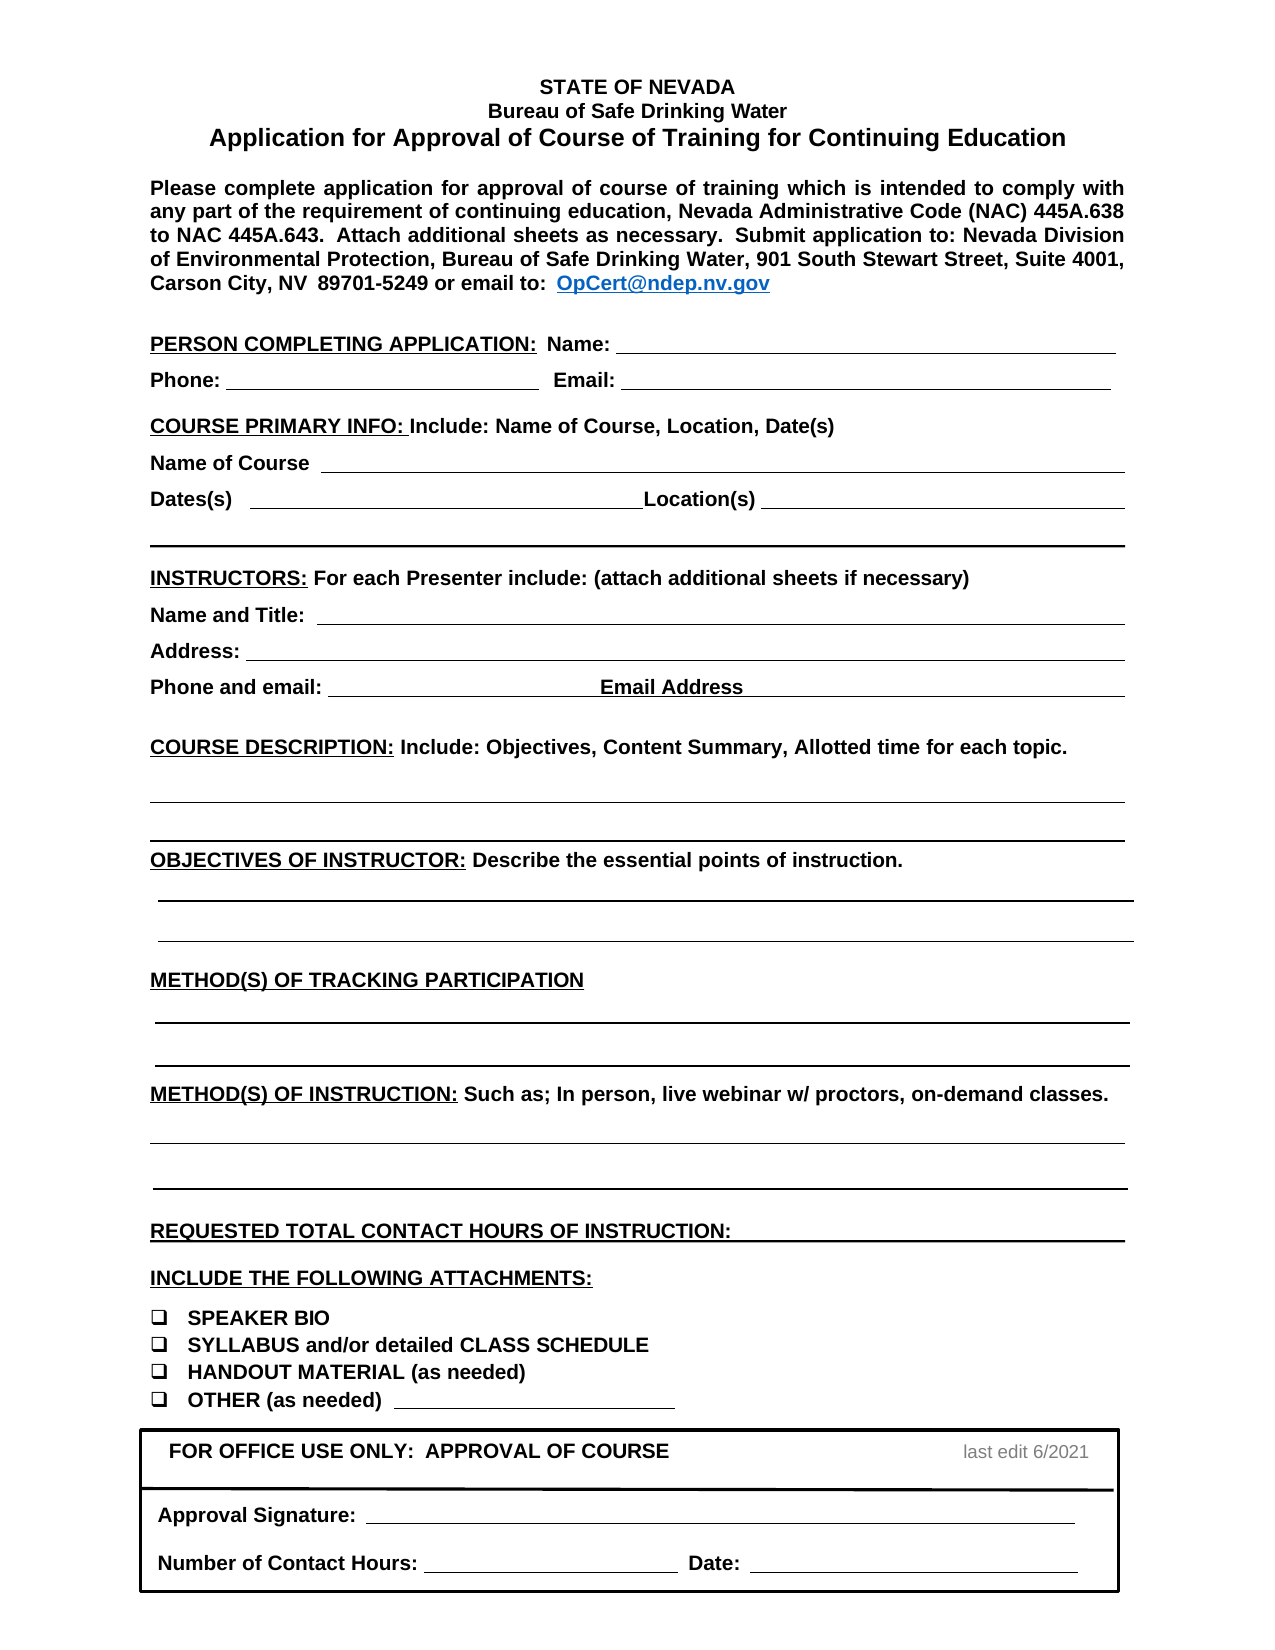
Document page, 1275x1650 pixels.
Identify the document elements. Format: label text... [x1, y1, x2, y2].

text PERSON COMPLETING APPLICATION: Name: [150, 332, 1146, 356]
text Phone: Email: [150, 368, 1146, 392]
text COURSE PRIMARY INFO: Include: Name of Course, Location, Date(s) [150, 414, 1146, 438]
list OTHER (as needed) [150, 1387, 1146, 1412]
list HANDOUT MATERIAL (as needed) [150, 1360, 1146, 1384]
text METHOD(S) OF TRACKING PARTICIPATION [150, 968, 1146, 992]
text INSTRUCTORS: For each Presenter include: (attach additional sheets if necessary) [150, 566, 1146, 590]
title Application for Approval of Course of Training for Continuing Education [132, 123, 1143, 152]
text COURSE DESCRIPTION: Include: Objectives, Content Summary, Allotted time for each topic. [150, 735, 1146, 759]
text INCLUDE THE FOLLOWING ATTACHMENTS: [150, 1266, 1146, 1290]
text Bureau of Safe Drinking Water [131, 99, 1144, 123]
text Name of Course Dates(s) Location(s) [150, 451, 1125, 511]
list SPEAKER BIO [150, 1306, 1146, 1330]
text REQUESTED TOTAL CONTACT HOURS OF INSTRUCTION: [150, 1218, 1146, 1242]
text STATE OF NEVADA [131, 75, 1143, 99]
text Name and Title: Address: Phone and email: Email Address [150, 603, 1125, 699]
list SYLLABUS and/or detailed CLASS SCHEDULE [150, 1333, 1146, 1357]
text Please complete application for approval of course of training which is intended to comply with any part of the requirement of continuing education, Nevada Administrative Code (NAC) 445A.638 to NAC 445A.643. Attach additional sheets as necessary. Submit application to: Nevada Division of Environmental Protection, Bureau of Safe Drinking Water, 901 South Stewart Street, Suite 4001, Carson City, NV 89701-5249 or email to: OpCert@ndep.nv.gov [150, 175, 1125, 295]
text OBJECTIVES OF INSTRUCTOR: Describe the essential points of instruction. [150, 848, 1146, 872]
text METHOD(S) OF INSTRUCTION: Such as; In person, live webinar w/ proctors, on-demand classes. [150, 1081, 1146, 1105]
